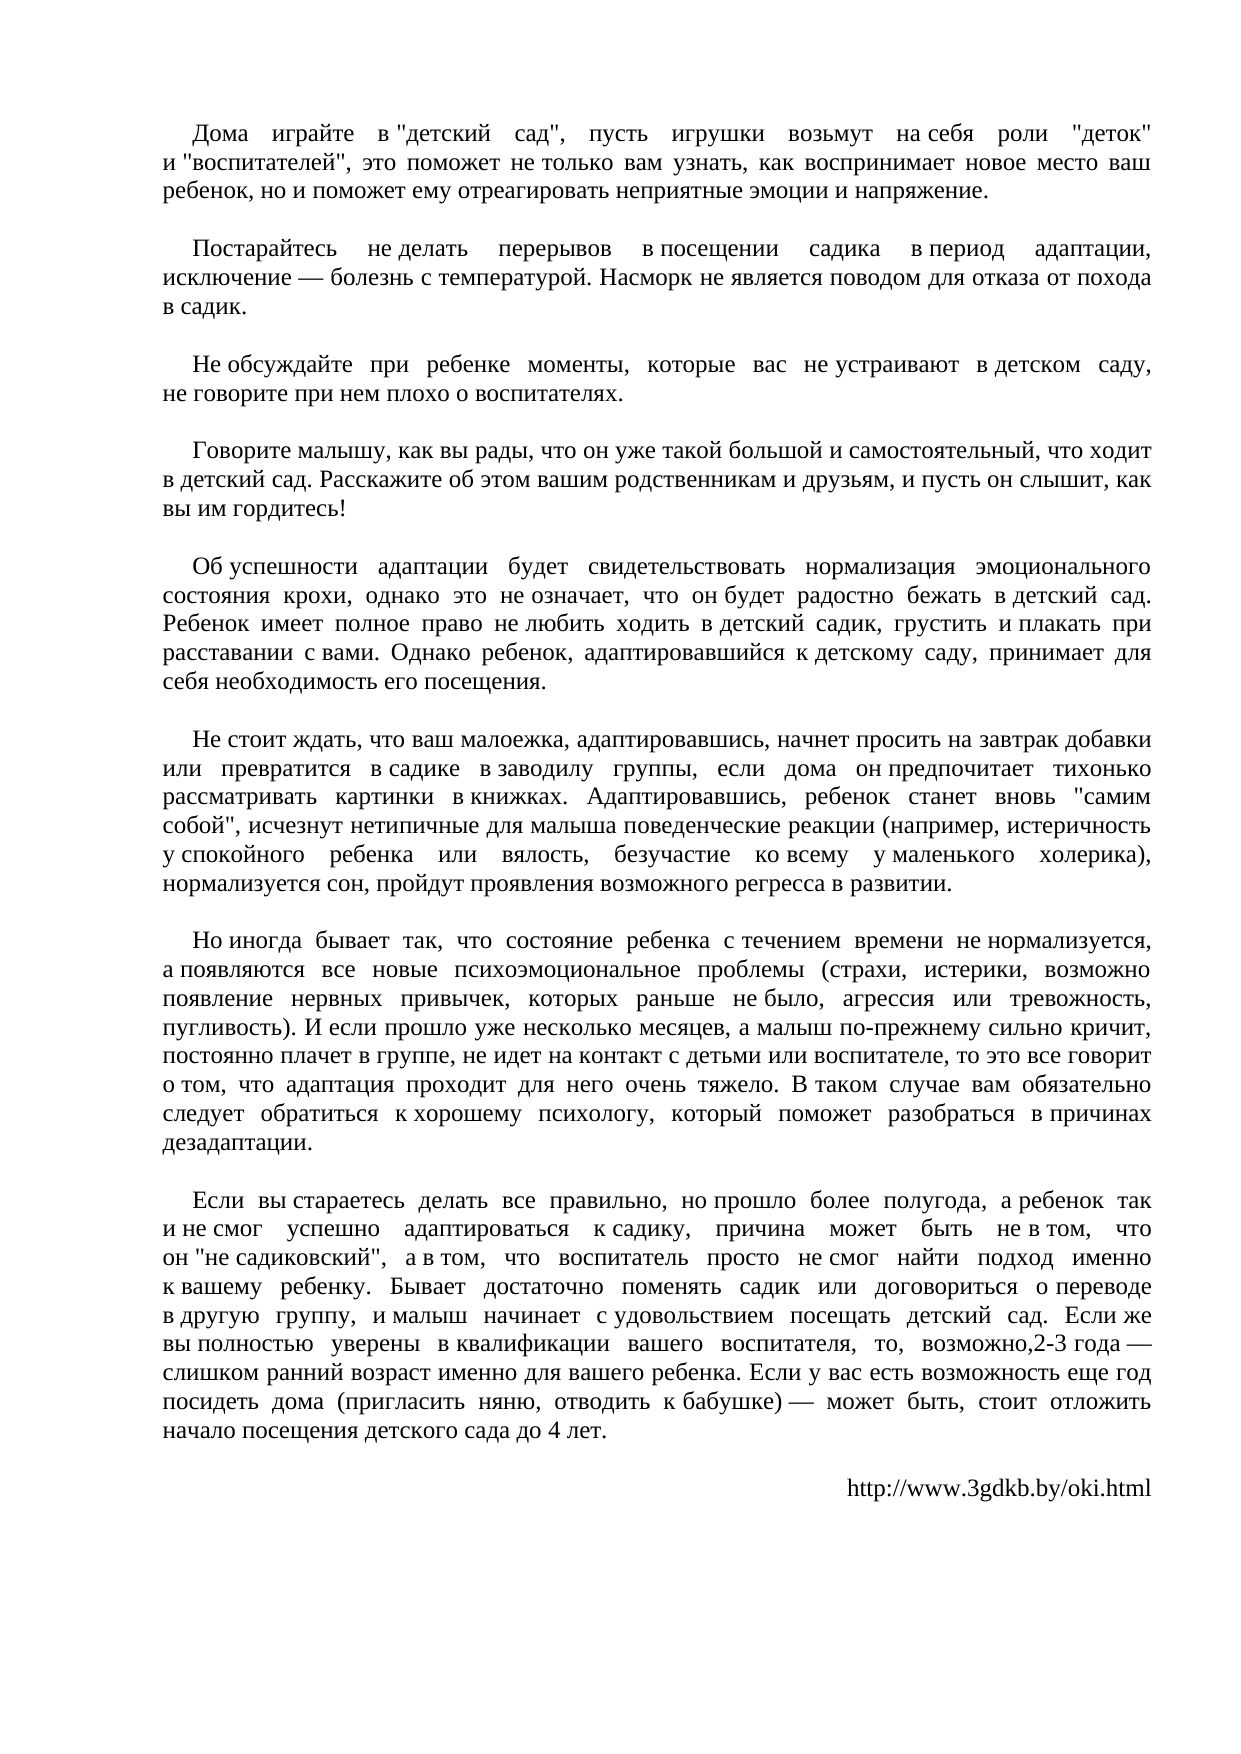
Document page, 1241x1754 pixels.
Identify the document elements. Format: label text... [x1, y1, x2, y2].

text Об успешности адаптации будет свидетельствовать нормализация эмоционального состояния крохи, однако это не означает, что он будет радостно бежать в детский сад. Ребенок имеет полное право не любить ходить в детский садик, грустить и плакать при расставании с вами. Однако ребенок, адаптировавшийся к детскому саду, принимает для себя необходимость его посещения. [162, 551, 1152, 695]
text Не стоит ждать, что ваш малоежка, адаптировавшись, начнет просить на завтрак добавки или превратится в садике в заводилу группы, если дома он предпочитает тихонько рассматривать картинки в книжках. Адаптировавшись, ребенок станет вновь "самим собой", исчезнут нетипичные для малыша поведенческие реакции (например, истеричность у спокойного ребенка или вялость, безучастие ко всему у маленького холерика), нормализуется сон, пройдут проявления возможного регресса в развитии. [162, 724, 1152, 896]
text Не обсуждайте при ребенке моменты, которые вас не устраивают в детском саду, не говорите при нем плохо о воспитателях. [162, 349, 1152, 406]
text Дома играйте в "детский сад", пусть игрушки возьмут на себя роли "деток" и "воспитателей", это поможет не только вам узнать, как воспринимает новое место ваш ребенок, но и поможет ему отреагировать неприятные эмоции и напряжение. [162, 118, 1152, 204]
text http://www.3gdkb.by/oki.html [162, 1473, 1152, 1501]
text Но иногда бывает так, что состояние ребенка с течением времени не нормализуется, а появляются все новые психоэмоциональное проблемы (страхи, истерики, возможно появление нервных привычек, которых раньше не было, агрессия или тревожность, пугливость). И если прошло уже несколько месяцев, а малыш по-прежнему сильно кричит, постоянно плачет в группе, не идет на контакт с детьми или воспитателе, то это все говорит о том, что адаптация проходит для него очень тяжело. В таком случае вам обязательно следует обратиться к хорошему психологу, который поможет разобраться в причинах дезадаптации. [162, 926, 1152, 1156]
text Говорите малышу, как вы рады, что он уже такой большой и самостоятельный, что ходит в детский сад. Расскажите об этом вашим родственникам и друзьям, и пусть он слышит, как вы им гордитесь! [162, 436, 1152, 522]
text Постарайтесь не делать перерывов в посещении садика в период адаптации, исключение — болезнь с температурой. Насморк не является поводом для отказа от похода в садик. [162, 233, 1152, 320]
text Если вы стараетесь делать все правильно, но прошло более полугода, а ребенок так и не смог успешно адаптироваться к садику, причина может быть не в том, что он "не садиковский", а в том, что воспитатель просто не смог найти подход именно к вашему ребенку. Бывает достаточно поменять садик или договориться о переводе в другую группу, и малыш начинает с удовольствием посещать детский сад. Если же вы полностью уверены в квалификации вашего воспитателя, то, возможно,2-3 года — слишком ранний возраст именно для вашего ребенка. Если у вас есть возможность еще год посидеть дома (пригласить няню, отводить к бабушке) — может быть, стоит отложить начало посещения детского сада до 4 лет. [162, 1185, 1152, 1443]
